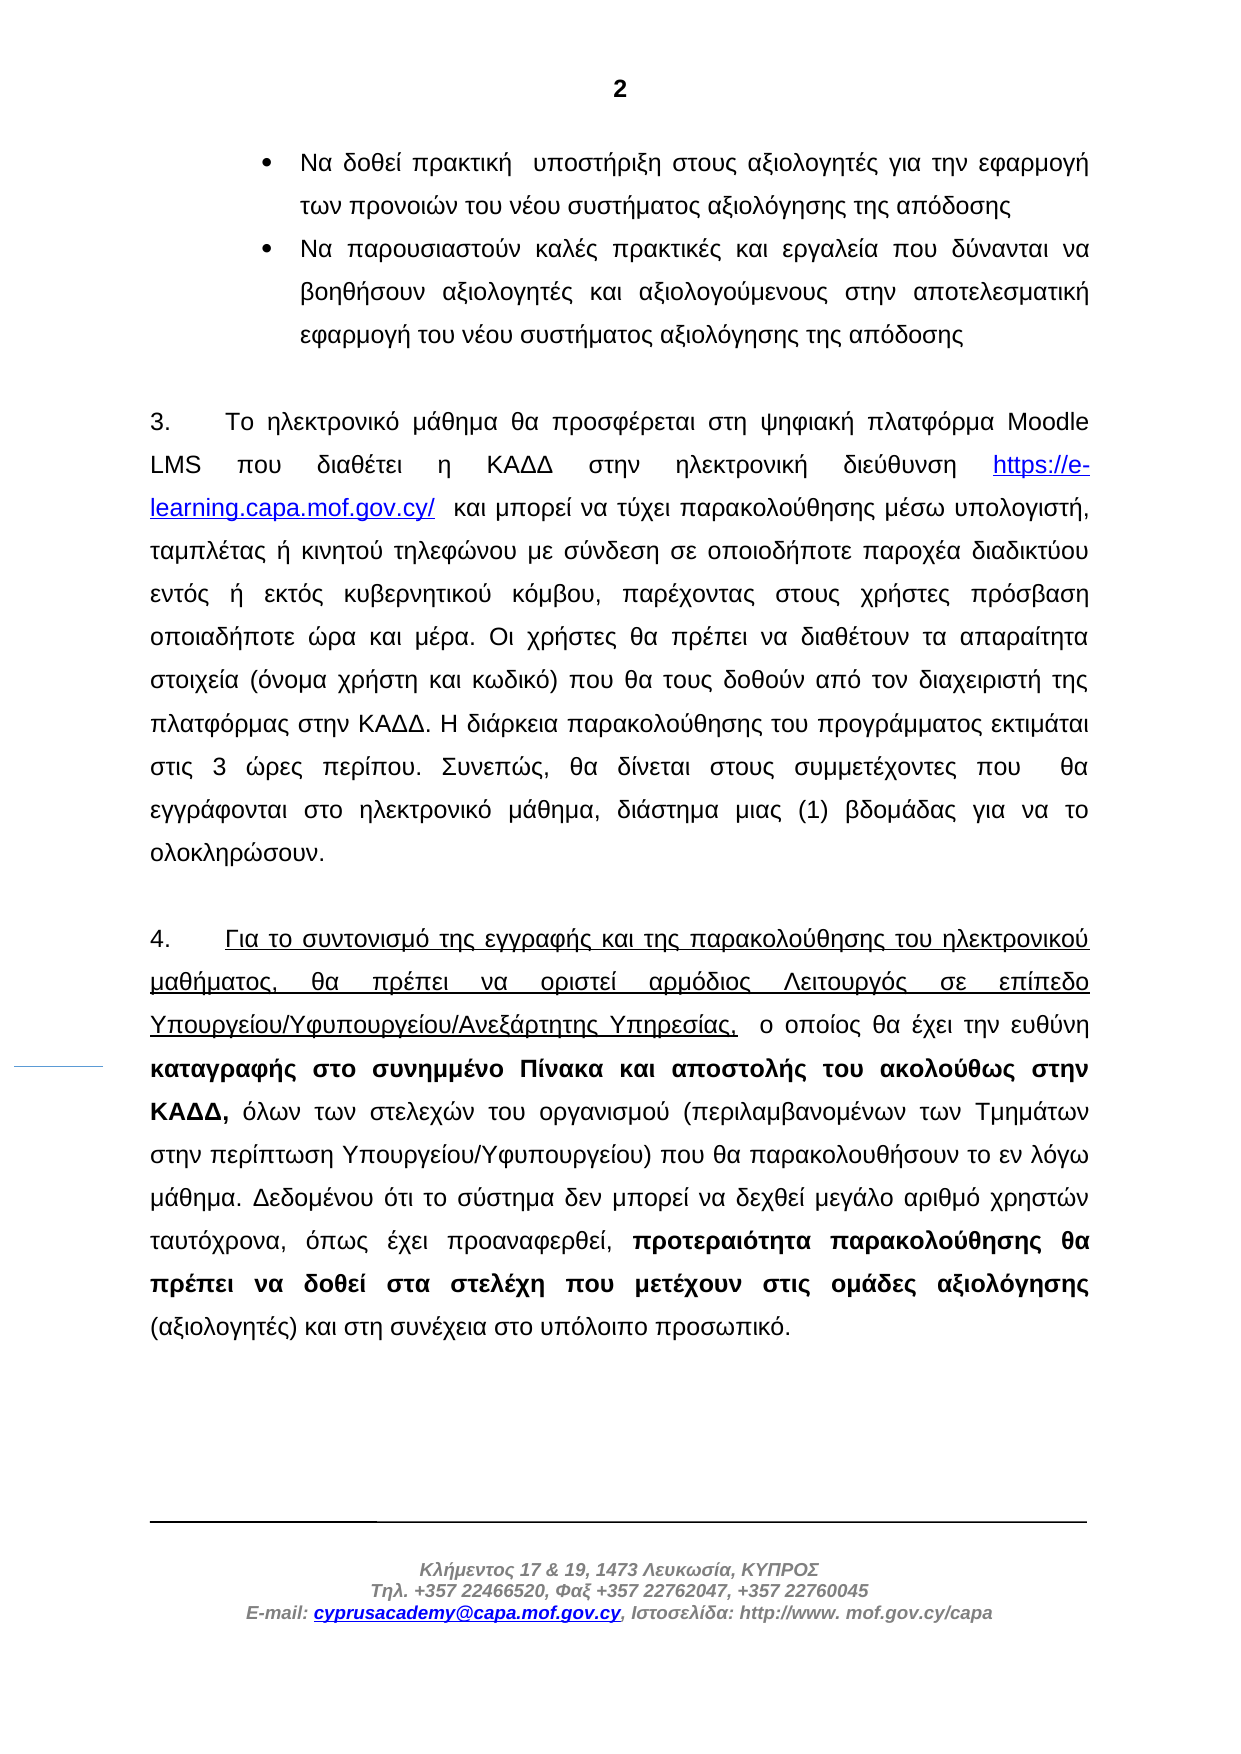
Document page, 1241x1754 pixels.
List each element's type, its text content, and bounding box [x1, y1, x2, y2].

list Να παρουσιαστούν καλές πρακτικές και εργαλεία που δύνανται να βοηθήσουν αξιολογητές και αξιολογούμενους στην αποτελεσματική εφαρμογή του νέου συστήματος αξιολόγησης της απόδοσης [262, 234, 1090, 349]
text 3. Το ηλεκτρονικό μάθημα θα προσφέρεται στη ψηφιακή πλατφόρμα Moodle LMS που διαθέτει η ΚΑΔΔ στην ηλεκτρονική διεύθυνση https://e-learning.capa.mof.gov.cy/ και μπορεί να τύχει παρακολούθησης μέσω υπολογιστή, ταμπλέτας ή κινητού τηλεφώνου με σύνδεση σε οποιοδήποτε παροχέα διαδικτύου εντός ή εκτός κυβερνητικού κόμβου, παρέχοντας στους χρήστες πρόσβαση οποιαδήποτε ώρα και μέρα. Οι χρήστες θα πρέπει να διαθέτουν τα απαραίτητα στοιχεία (όνομα χρήστη και κωδικό) που θα τους δοθούν από τον διαχειριστή της πλατφόρμας στην ΚΑΔΔ. Η διάρκεια παρακολούθησης του προγράμματος εκτιμάται στις 3 ώρες περίπου. Συνεπώς, θα δίνεται στους συμμετέχοντες που θα εγγράφονται στο ηλεκτρονικό μάθημα, διάστημα μιας (1) βδομάδας για να το ολοκληρώσουν. [150, 407, 1090, 867]
list Να δοθεί πρακτική υποστήριξη στους αξιολογητές για την εφαρμογή των προνοιών του νέου συστήματος αξιολόγησης της απόδοσης [262, 148, 1090, 220]
text 4. Για το συντονισμό της εγγραφής και της παρακολούθησης του ηλεκτρονικού μαθήματος, θα πρέπει να οριστεί αρμόδιος Λειτουργός σε επίπεδο Υπουργείου/Υφυπουργείου/Ανεξάρτητης Υπηρεσίας, ο οποίος θα έχει την ευθύνη καταγραφής στο συνημμένο Πίνακα και αποστολής του ακολούθως στην ΚΑΔΔ, όλων των στελεχών του οργανισμού (περιλαμβανομένων των Τμημάτων στην περίπτωση Υπουργείου/Υφυπουργείου) που θα παρακολουθήσουν το εν λόγω μάθημα. Δεδομένου ότι το σύστημα δεν μπορεί να δεχθεί μεγάλο αριθμό χρηστών ταυτόχρονα, όπως έχει προαναφερθεί, προτεραιότητα παρακολούθησης θα πρέπει να δοθεί στα στελέχη που μετέχουν στις ομάδες αξιολόγησης (αξιολογητές) και στη συνέχεια στο υπόλοιπο προσωπικό. [150, 924, 1090, 992]
text 4. Για το συντονισμό της εγγραφής και της παρακολούθησης του ηλεκτρονικού μαθήματος, θα πρέπει να οριστεί αρμόδιος Λειτουργός σε επίπεδο Υπουργείου/Υφυπουργείου/Ανεξάρτητης Υπηρεσίας, ο οποίος θα έχει την ευθύνη καταγραφής στο συνημμένο Πίνακα και αποστολής του ακολούθως στην ΚΑΔΔ, όλων των στελεχών του οργανισμού (περιλαμβανομένων των Τμημάτων στην περίπτωση Υπουργείου/Υφυπουργείου) που θα παρακολουθήσουν το εν λόγω μάθημα. Δεδομένου ότι το σύστημα δεν μπορεί να δεχθεί μεγάλο αριθμό χρηστών ταυτόχρονα, όπως έχει προαναφερθεί, προτεραιότητα παρακολούθησης θα πρέπει να δοθεί στα στελέχη που μετέχουν στις ομάδες αξιολόγησης (αξιολογητές) και στη συνέχεια στο υπόλοιπο προσωπικό. [150, 994, 1090, 1341]
